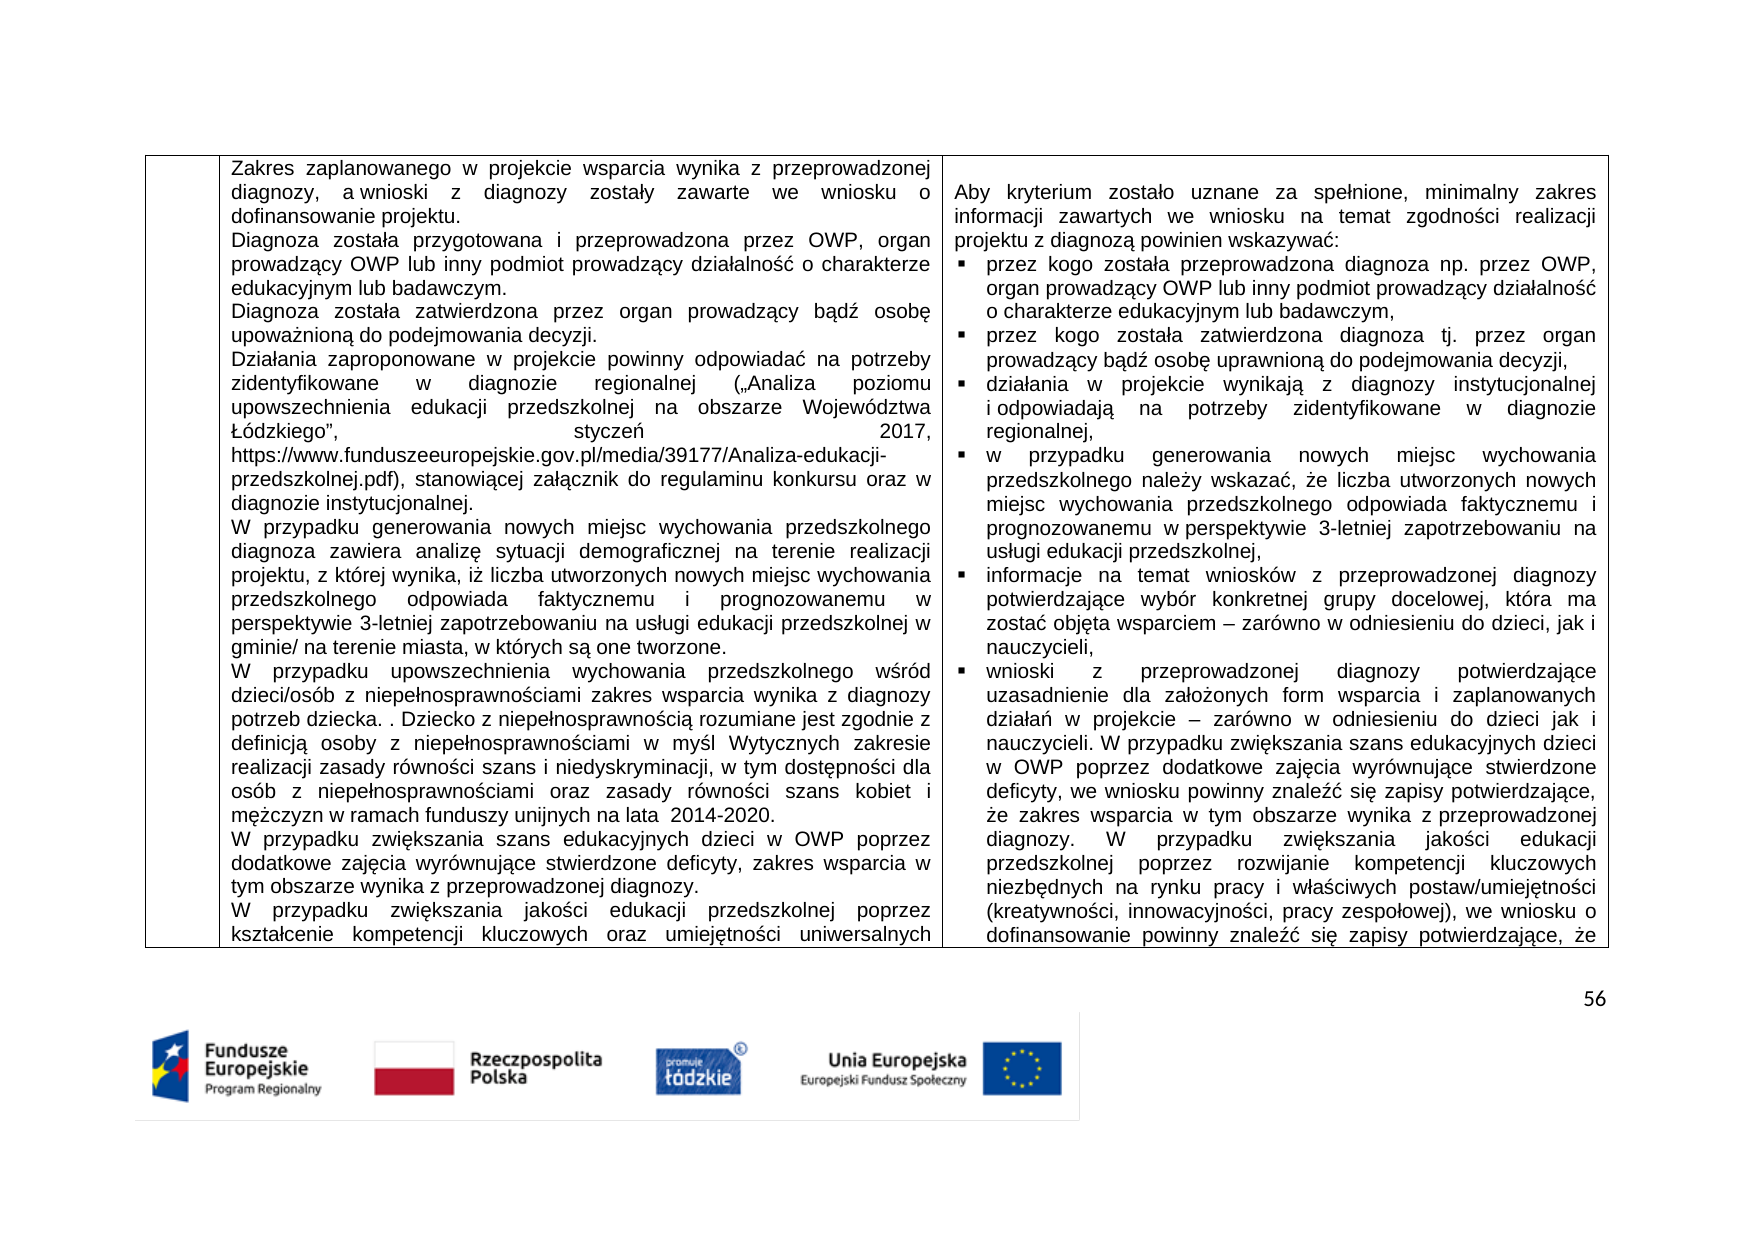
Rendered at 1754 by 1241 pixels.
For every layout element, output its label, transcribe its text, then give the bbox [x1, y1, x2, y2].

table_cell [146, 156, 219, 947]
picture [135, 1012, 1080, 1122]
